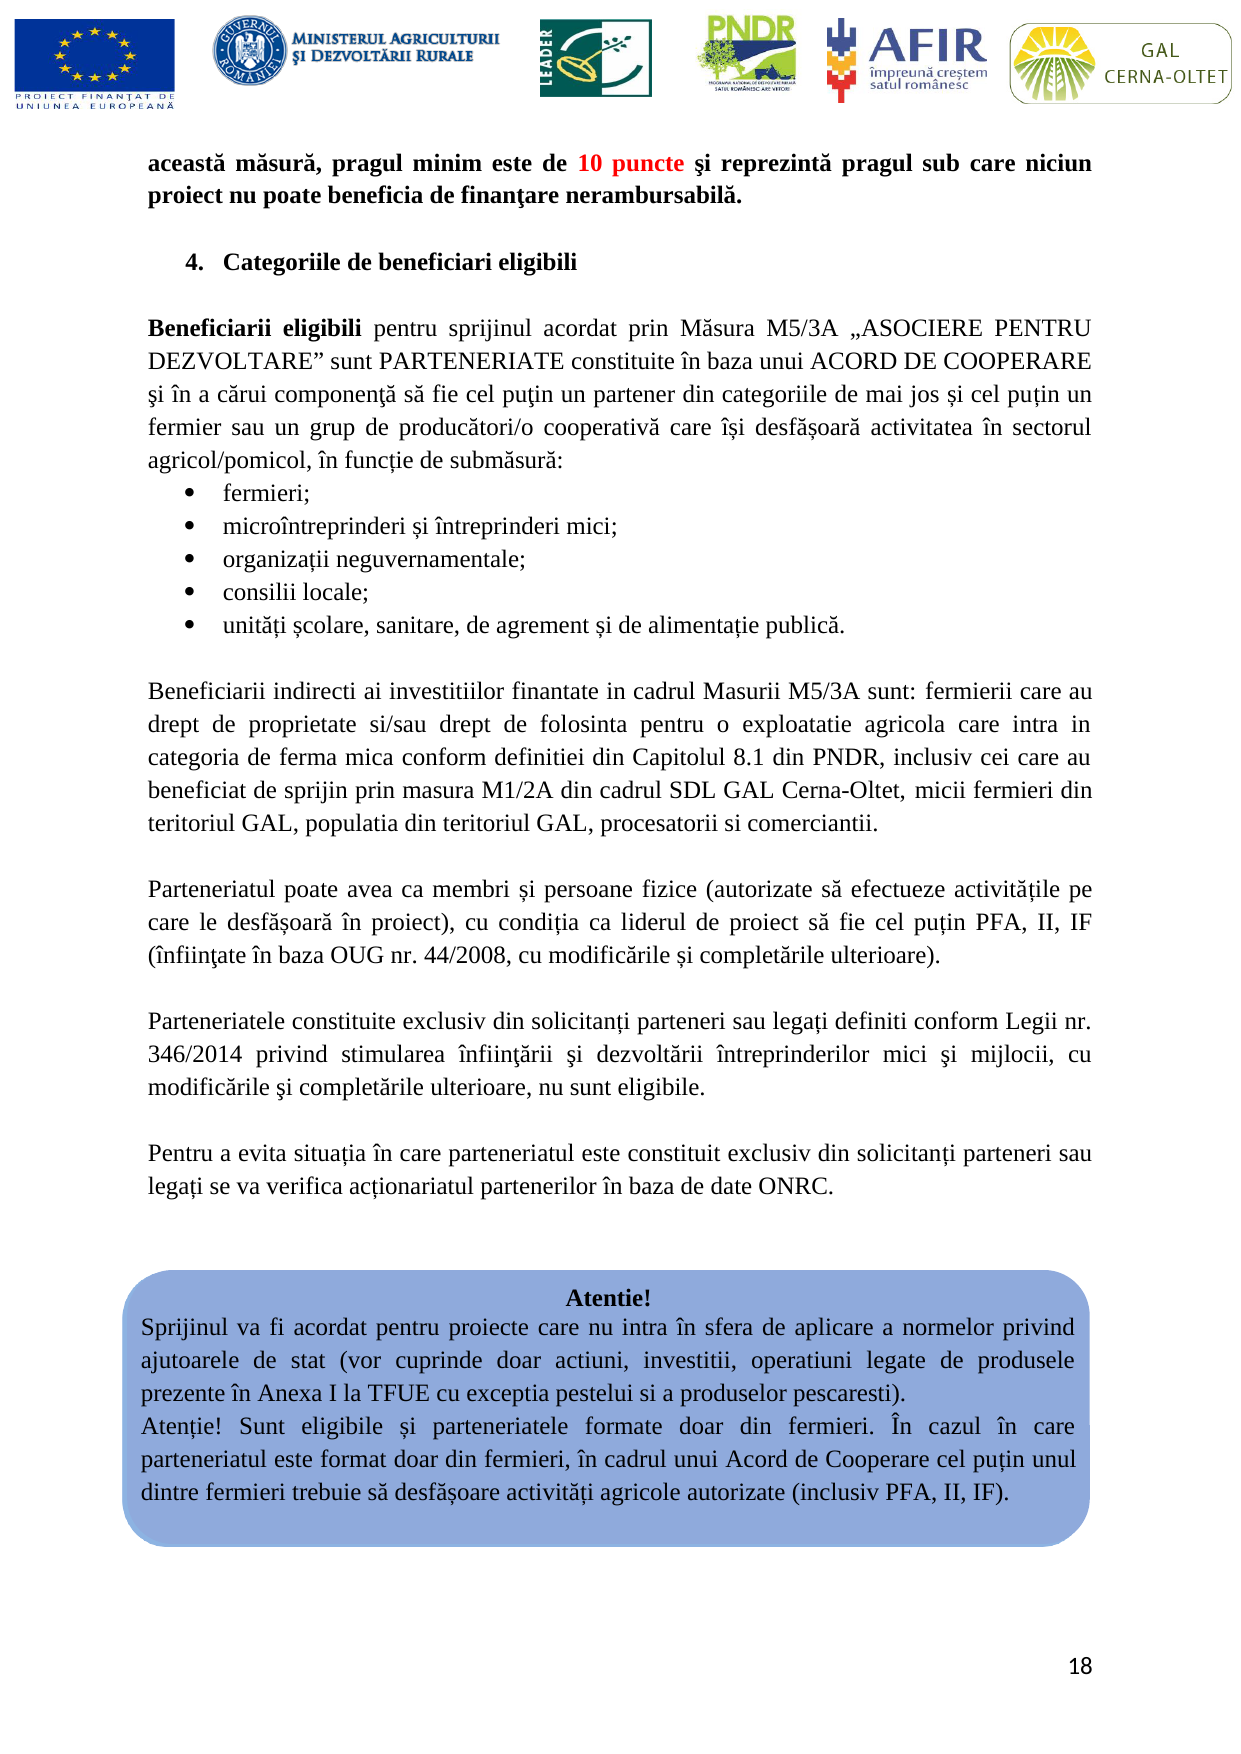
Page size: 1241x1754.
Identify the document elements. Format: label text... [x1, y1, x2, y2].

text Parteneriatul poate avea ca membri și persoane fizice (autorizate să efectueze activitățile pe care le desfășoară în proiect), cu condiția ca liderul de proiect să fie cel puțin PFA, II, IF (înfiinţate în baza OUG nr. 44/2008, cu modificările și completările ulterioare). [148, 874, 1093, 969]
list consilii locale; [185, 577, 1093, 606]
list fermieri; [185, 478, 1093, 507]
text Pentru a evita situația în care parteneriatul este constituit exclusiv din solicitanți parteneri sau legați se va verifica acționariatul partenerilor în baza de date ONRC. [148, 1138, 1093, 1200]
picture [676, 0, 987, 113]
picture [14, 19, 175, 113]
list unități școlare, sanitare, de agrement și de alimentație publică. [185, 610, 1093, 639]
picture [1000, 19, 1238, 103]
list microîntreprinderi și întreprinderi mici; [185, 511, 1093, 539]
subtitle Categoriile de beneficiari eligibili [185, 247, 1093, 275]
text Parteneriatele constituite exclusiv din solicitanți parteneri sau legați definiti conform Legii nr. 346/2014 privind stimularea înfiinţării şi dezvoltării întreprinderilor mici şi mijlocii, cu modificările şi completările ulterioare, nu sunt eligibile. [148, 1006, 1093, 1101]
text Beneficiarii indirecti ai investitiilor finantate in cadrul Masurii M5/3A sunt: fermierii care au drept de proprietate si/sau drept de folosinta pentru o exploatatie agricola care intra in categoria de ferma mica conform definitiei din Capitolul 8.1 din PNDR, inclusiv cei care au beneficiat de sprijin prin masura M1/2A din cadrul SDL GAL Cerna-Oltet, micii fermieri din teritoriul GAL, populatia din teritoriul GAL, procesatorii si comerciantii. [148, 676, 1093, 837]
picture [202, 0, 503, 102]
list organizații neguvernamentale; [185, 544, 1093, 573]
picture [540, 19, 652, 97]
text Beneficiarii eligibili pentru sprijinul acordat prin Măsura M5/3A „ASOCIERE PENTRU DEZVOLTARE” sunt PARTENERIATE constituite în baza unui ACORD DE COOPERARE şi în a cărui componenţă să fie cel puţin un partener din categoriile de mai jos și cel puțin un fermier sau un grup de producători/o cooperativă care își desfășoară activitatea în sectorul agricol/pomicol, în funcție de submăsură: [148, 313, 1093, 473]
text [148, 148, 1093, 209]
